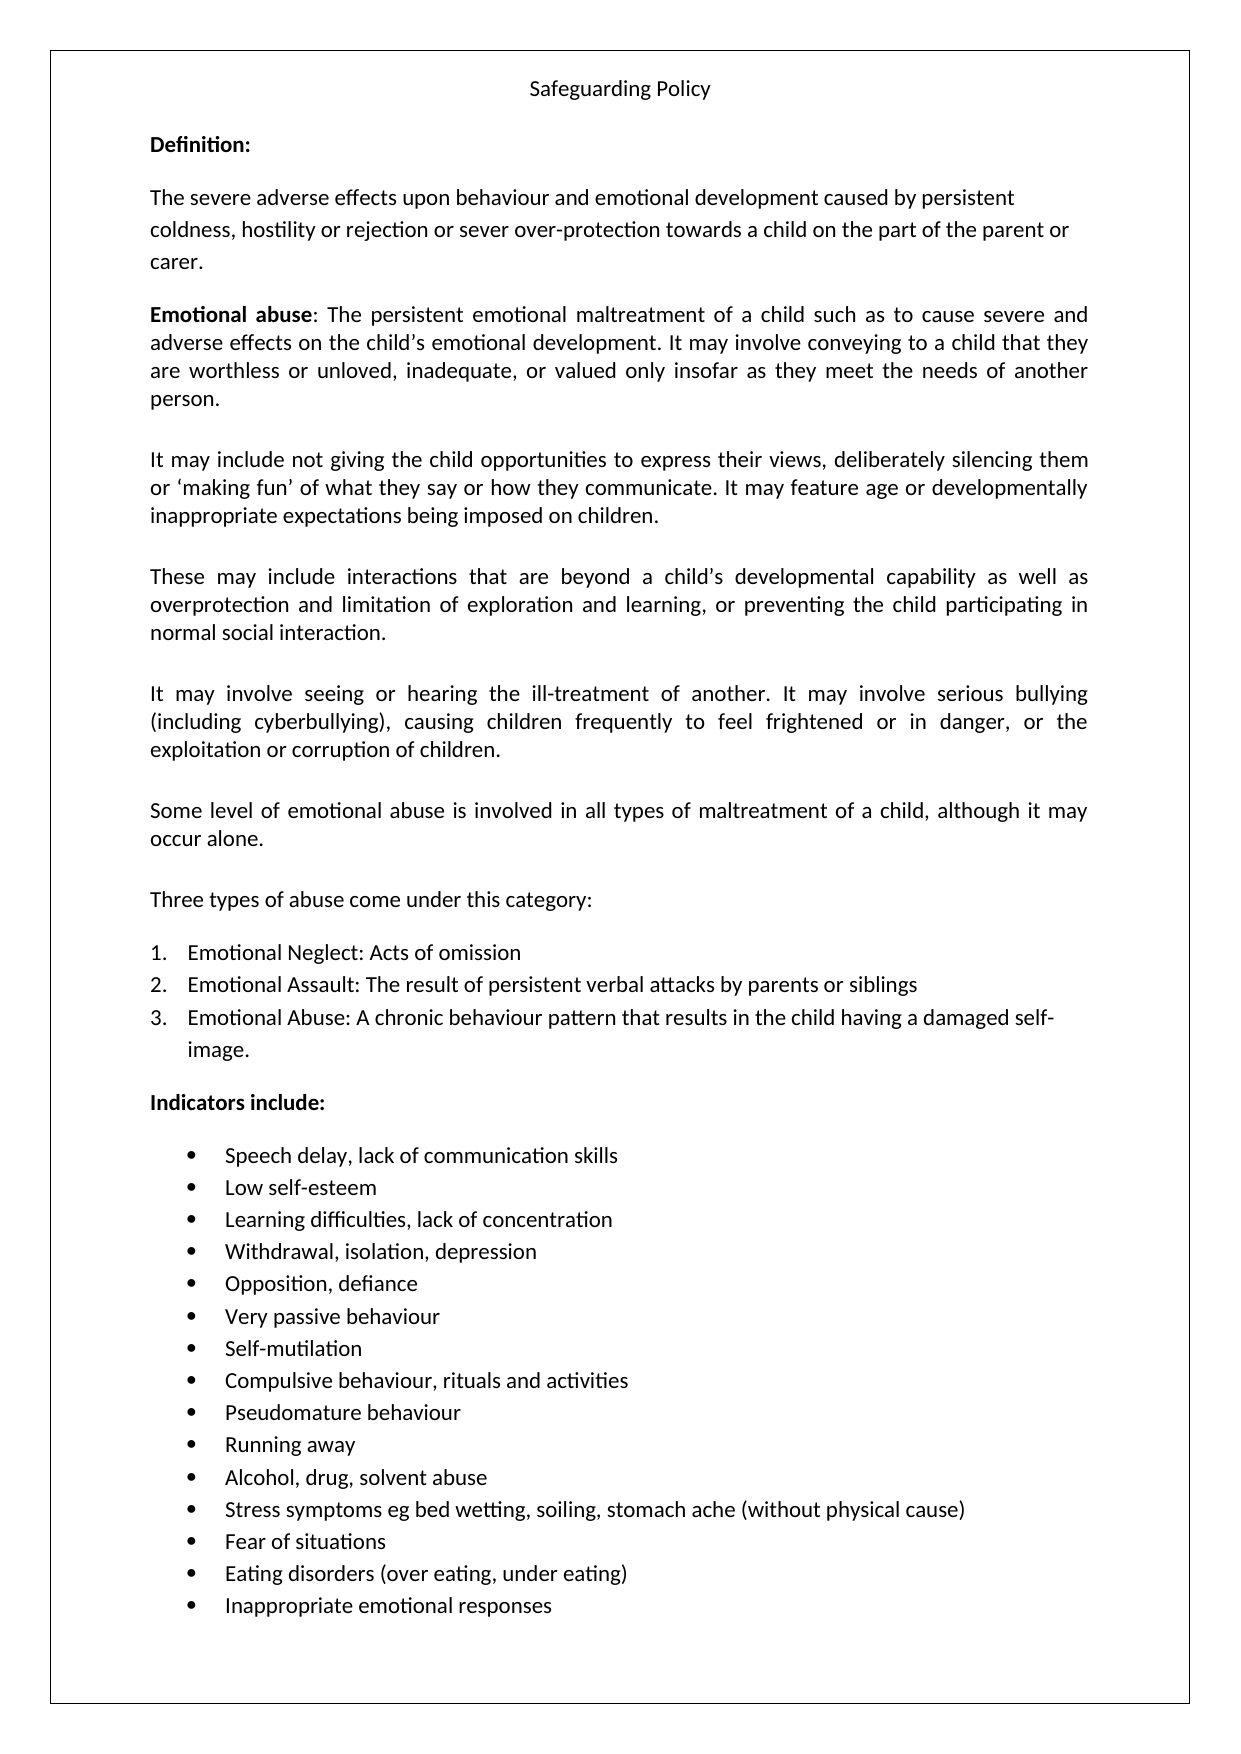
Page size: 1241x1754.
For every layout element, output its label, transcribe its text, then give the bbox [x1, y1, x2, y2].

list Emotional Abuse: A chronic behaviour pattern that results in the child having a damaged self-image. [150, 1003, 1090, 1063]
text Three types of abuse come under this category: [150, 885, 1090, 913]
list Opposition, defiance [187, 1269, 1090, 1298]
text Some level of emotional abuse is involved in all types of maltreatment of a child, although it may occur alone. [150, 796, 1090, 852]
list Alcohol, drug, solvent abuse [187, 1463, 1090, 1491]
list Withdrawal, isolation, depression [187, 1237, 1090, 1265]
list Inappropriate emotional responses [187, 1591, 1090, 1619]
list Self-mutilation [187, 1334, 1090, 1362]
text It may include not giving the child opportunities to express their views, deliberately silencing them or ‘making fun’ of what they say or how they communicate. It may feature age or developmentally inappropriate expectations being imposed on children. [150, 445, 1090, 529]
list Stress symptoms eg bed wetting, soiling, stomach ache (without physical cause) [187, 1495, 1090, 1523]
list Emotional Assault: The result of persistent verbal attacks by parents or siblings [150, 970, 1090, 998]
list Very passive behaviour [187, 1302, 1090, 1330]
text Emotional abuse: The persistent emotional maltreatment of a child such as to cause severe and adverse effects on the child’s emotional development. It may involve conveying to a child that they are worthless or unloved, inadequate, or valued only insofar as they meet the needs of another person. [150, 300, 1090, 412]
list Running away [187, 1431, 1090, 1458]
list Compulsive behaviour, rituals and activities [187, 1366, 1090, 1394]
text Indicators include: [150, 1088, 1090, 1116]
text It may involve seeing or hearing the ill-treatment of another. It may involve serious bullying (including cyberbullying), causing children frequently to feel frightened or in danger, or the exploitation or corruption of children. [150, 679, 1090, 763]
list Learning difficulties, lack of concentration [187, 1205, 1090, 1233]
text The severe adverse effects upon behaviour and emotional development caused by persistent coldness, hostility or rejection or sever over-protection towards a child on the part of the parent or carer. [150, 183, 1090, 275]
list Emotional Neglect: Acts of omission [150, 938, 1090, 966]
list Eating disorders (over eating, under eating) [187, 1559, 1090, 1587]
list Fear of situations [187, 1527, 1090, 1555]
text Definition: [150, 130, 1090, 158]
list Low self-esteem [187, 1173, 1090, 1201]
text These may include interactions that are beyond a child’s developmental capability as well as overprotection and limitation of exploration and learning, or preventing the child participating in normal social interaction. [150, 562, 1090, 646]
list Speech delay, lack of communication skills [187, 1141, 1090, 1169]
list Pseudomature behaviour [187, 1398, 1090, 1426]
